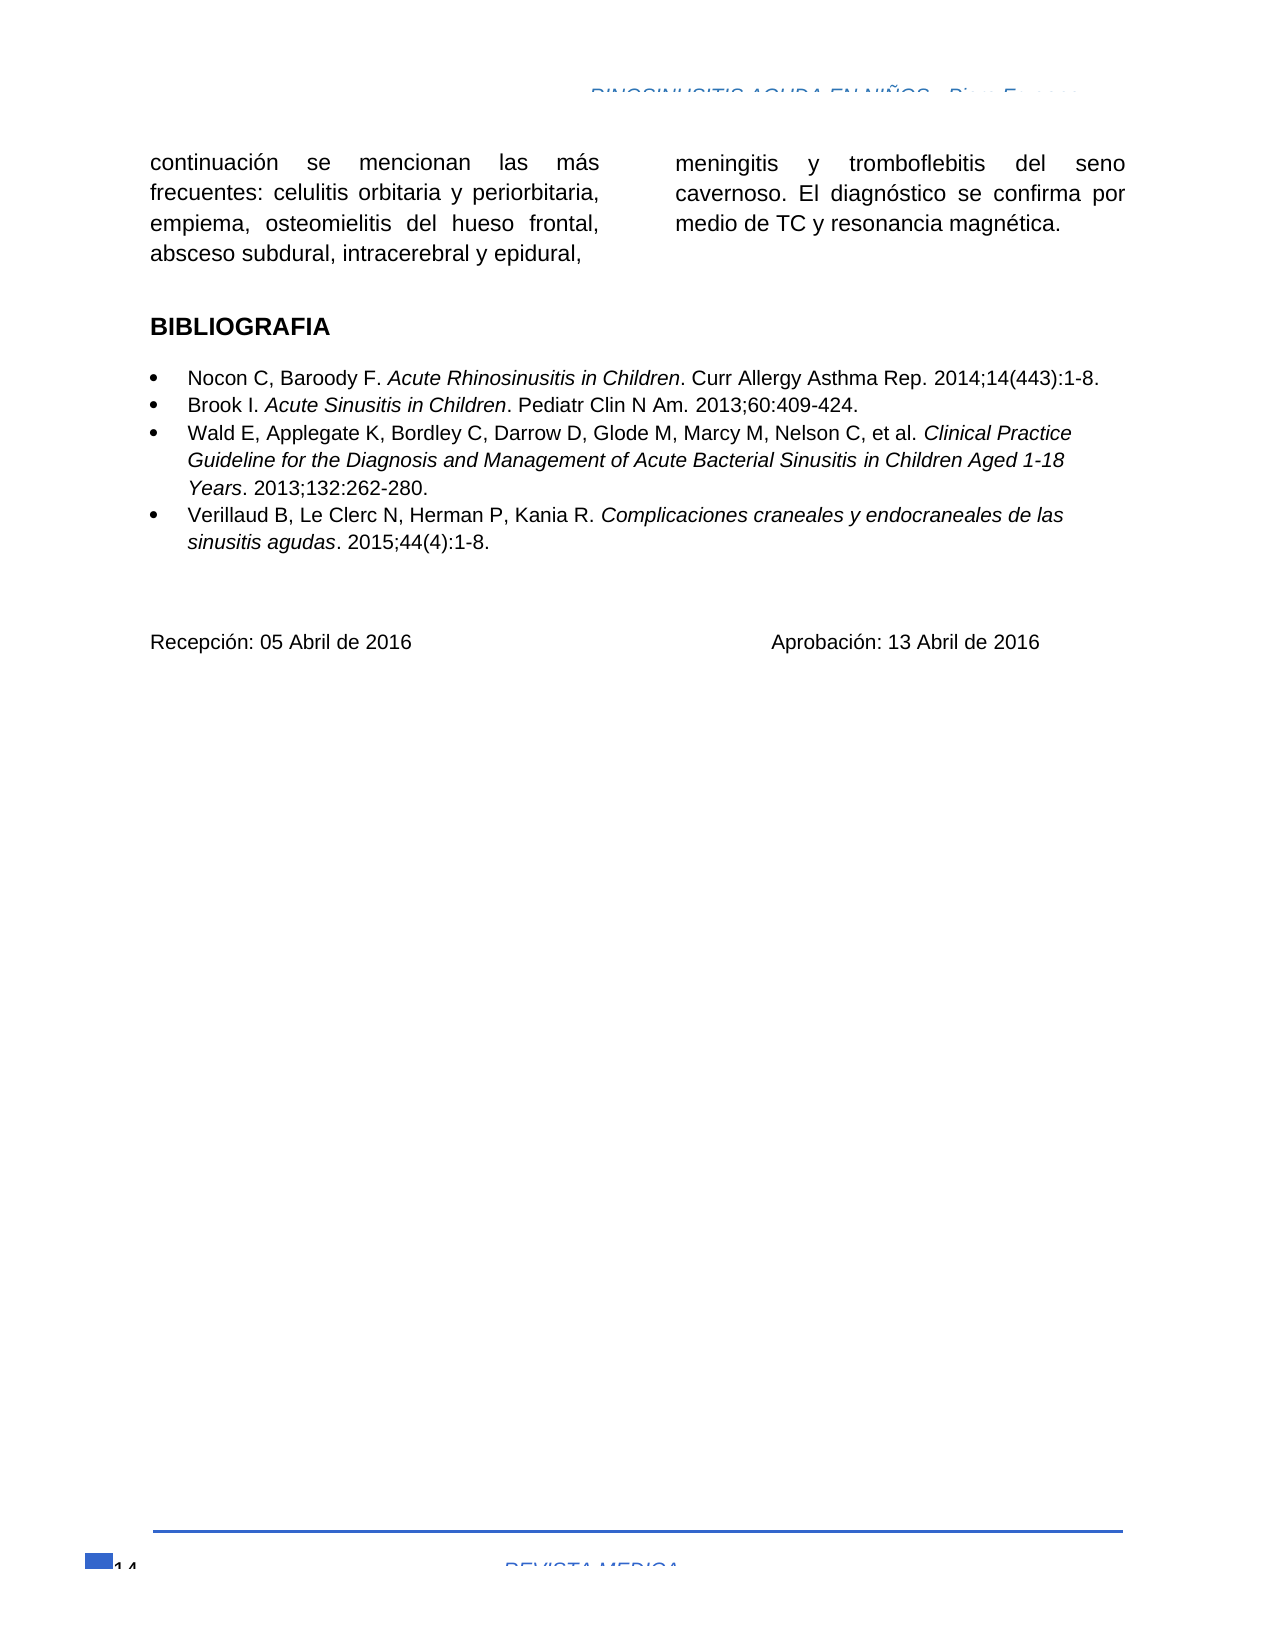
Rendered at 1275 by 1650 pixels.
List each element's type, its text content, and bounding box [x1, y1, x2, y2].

picture [79, 1540, 149, 1572]
list Nocon C, Baroody F. Acute Rhinosinusitis in Children. Curr Allergy Asthma Rep. 2014;14(443):1-8. [150, 365, 1275, 389]
picture [150, 1548, 1121, 1582]
text Recepción: 05 Abril de 2016 Aprobación: 13 Abril de 2016 [150, 629, 1275, 653]
list Verillaud B, Le Clerc N, Herman P, Kania R. Complicaciones craneales y endocraneales de las sinusitis agudas. 2015;44(4):1-8. [150, 503, 1125, 554]
text meningitis y tromboflebitis del seno cavernoso. El diagnóstico se confirma por medio de TC y resonancia magnética. [675, 150, 1126, 237]
list Wald E, Applegate K, Bordley C, Darrow D, Glode M, Marcy M, Nelson C, et al. Clinical Practice Guideline for the Diagnosis and Management of Acute Bacterial Sinusitis in Children Aged 1-18 Years. 2013;132:262-280. [150, 420, 1072, 499]
subtitle BIBLIOGRAFIA [150, 312, 1275, 340]
list Brook I. Acute Sinusitis in Children. Pediatr Clin N Am. 2013;60:409-424. [150, 393, 1275, 417]
text continuación se mencionan las más frecuentes: celulitis orbitaria y periorbitaria, empiema, osteomielitis del hueso frontal, absceso subdural, intracerebral y epidural, [150, 149, 600, 266]
